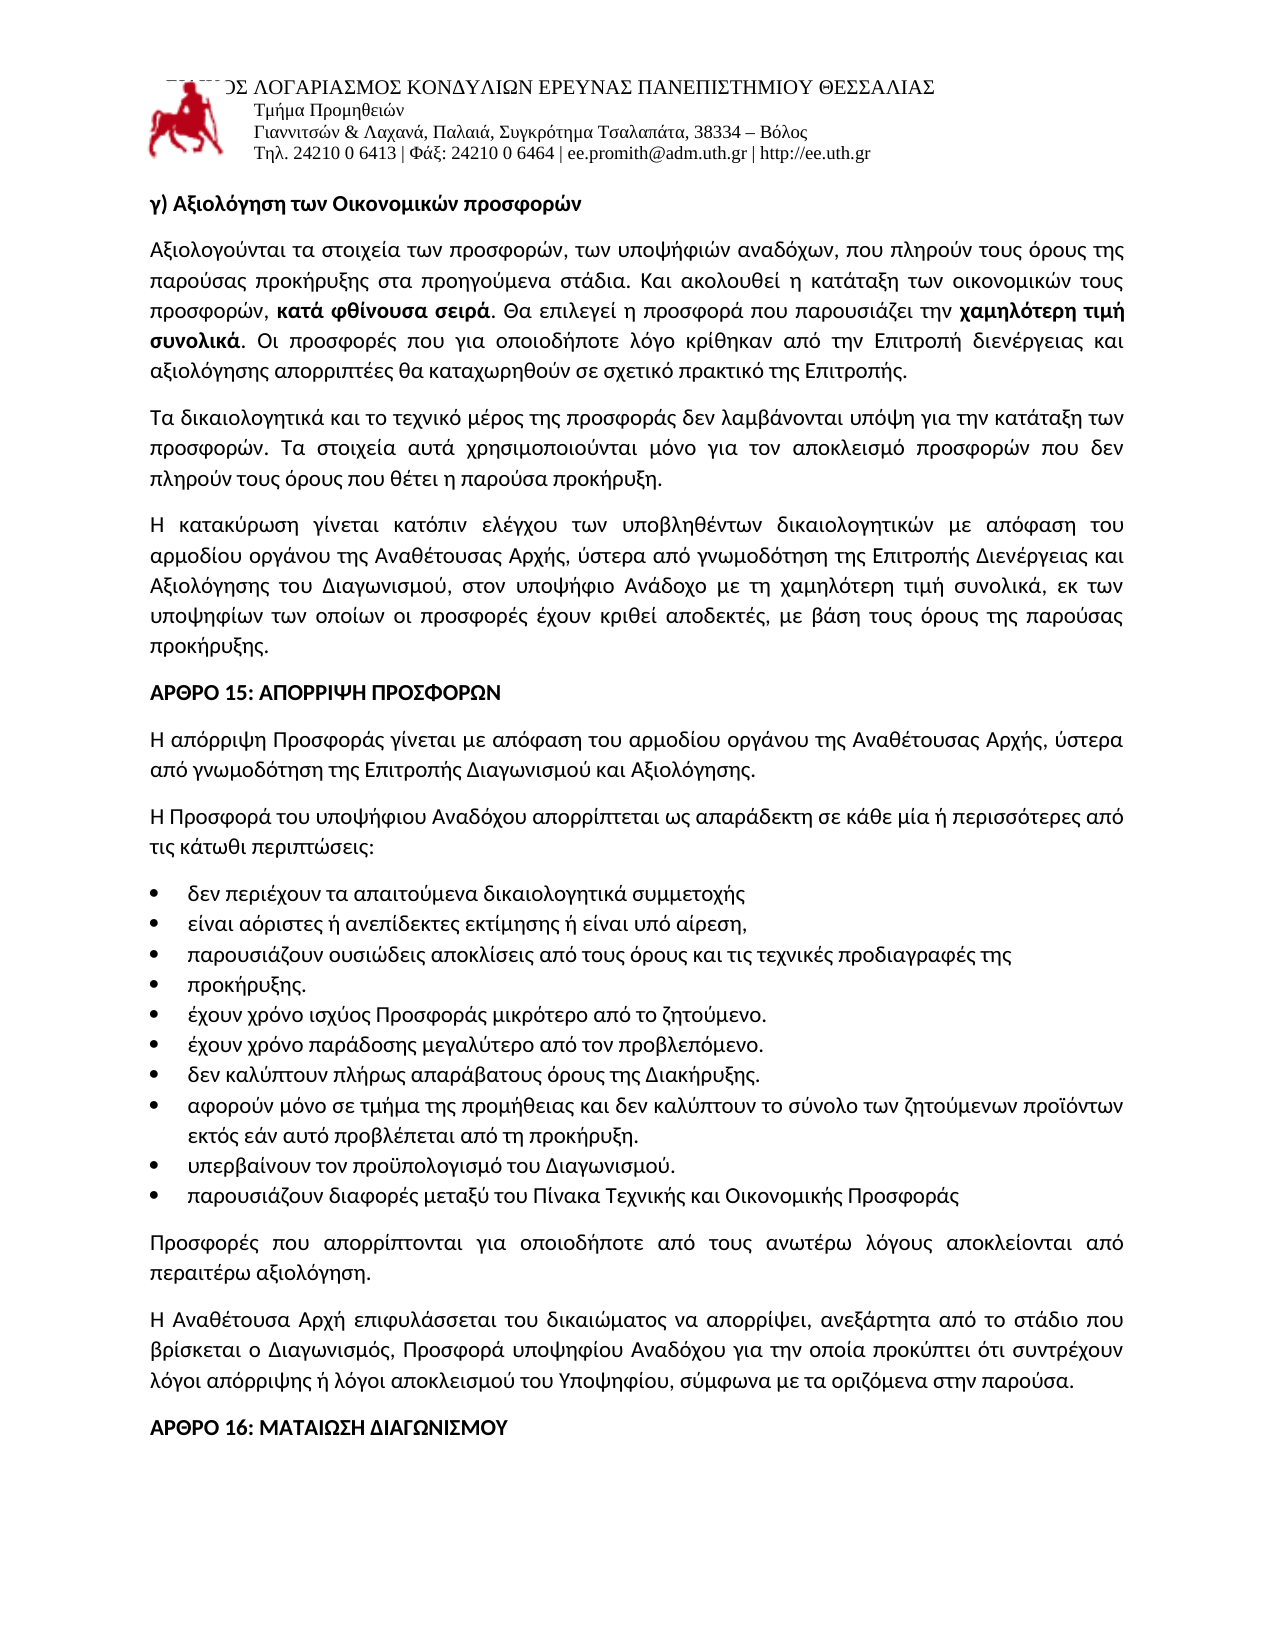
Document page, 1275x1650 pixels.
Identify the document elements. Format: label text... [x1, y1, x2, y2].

text Προσφορές που απορρίπτονται για οποιοδήποτε από τους ανωτέρω λόγους αποκλείονται από περαιτέρω αξιολόγηση. [150, 1228, 1125, 1287]
list παρουσιάζουν ουσιώδεις αποκλίσεις από τους όρους και τις τεχνικές προδιαγραφές της [150, 940, 1125, 968]
list παρουσιάζουν διαφορές μεταξύ του Πίνακα Τεχνικής και Οικονομικής Προσφοράς [150, 1181, 1125, 1209]
text Η Προσφορά του υποψήφιου Αναδόχου απορρίπτεται ως απαράδεκτη σε κάθε μία ή περισσότερες από τις κάτωθι περιπτώσεις: [150, 802, 1125, 861]
text Αξιολογούνται τα στοιχεία των προσφορών, των υποψήφιών αναδόχων, που πληρούν τους όρους της παρούσας προκήρυξης στα προηγούμενα στάδια. Και ακολουθεί η κατάταξη των οικονομικών τους προσφορών, κατά φθίνουσα σειρά. Θα επιλεγεί η προσφορά που παρουσιάζει την χαμηλότερη τιμή συνολικά. Οι προσφορές που για οποιοδήποτε λόγο κρίθηκαν από την Επιτροπή διενέργειας και αξιολόγησης απορριπτέες θα καταχωρηθούν σε σχετικό πρακτικό της Επιτροπής. [150, 236, 1125, 384]
list δεν καλύπτουν πλήρως απαράβατους όρους της Διακήρυξης. [150, 1061, 1125, 1089]
text Η Αναθέτουσα Αρχή επιφυλάσσεται του δικαιώματος να απορρίψει, ανεξάρτητα από το στάδιο που βρίσκεται ο Διαγωνισμός, Προσφορά υποψηφίου Αναδόχου για την οποία προκύπτει ότι συντρέχουν λόγοι απόρριψης ή λόγοι αποκλεισμού του Υποψηφίου, σύμφωνα με τα οριζόμενα στην παρούσα. [150, 1305, 1125, 1394]
list έχουν χρόνο ισχύος Προσφοράς μικρότερο από το ζητούμενο. [150, 1000, 1125, 1028]
list προκήρυξης. [150, 970, 1125, 998]
text ΑΡΘΡΟ 16: ΜΑΤΑΙΩΣΗ ΔΙΑΓΩΝΙΣΜΟΥ [150, 1413, 1125, 1441]
text ΑΡΘΡΟ 15: ΑΠΟΡΡΙΨΗ ΠΡΟΣΦΟΡΩΝ [150, 678, 1125, 706]
text Τα δικαιολογητικά και το τεχνικό μέρος της προσφοράς δεν λαμβάνονται υπόψη για την κατάταξη των προσφορών. Τα στοιχεία αυτά χρησιμοποιούνται μόνο για τον αποκλεισμό προσφορών που δεν πληρούν τους όρους που θέτει η παρούσα προκήρυξη. [150, 403, 1125, 492]
text γ) Αξιολόγηση των Οικονομικών προσφορών [150, 189, 1125, 217]
list έχουν χρόνο παράδοσης μεγαλύτερο από τον προβλεπόμενο. [150, 1030, 1125, 1058]
list αφορούν μόνο σε τμήμα της προμήθειας και δεν καλύπτουν το σύνολο των ζητούμενων προϊόντων εκτός εάν αυτό προβλέπεται από τη προκήρυξη. [150, 1091, 1125, 1149]
list είναι αόριστες ή ανεπίδεκτες εκτίμησης ή είναι υπό αίρεση, [150, 909, 1125, 938]
text Η απόρριψη Προσφοράς γίνεται με απόφαση του αρμοδίου οργάνου της Αναθέτουσας Αρχής, ύστερα από γνωμοδότηση της Επιτροπής Διαγωνισμού και Αξιολόγησης. [150, 725, 1125, 783]
text Η κατακύρωση γίνεται κατόπιν ελέγχου των υποβληθέντων δικαιολογητικών με απόφαση του αρμοδίου οργάνου της Αναθέτουσας Αρχής, ύστερα από γνωμοδότηση της Επιτροπής Διενέργειας και Αξιολόγησης του Διαγωνισμού, στον υποψήφιο Ανάδοχο με τη χαμηλότερη τιμή συνολικά, εκ των υποψηφίων των οποίων οι προσφορές έχουν κριθεί αποδεκτές, με βάση τους όρους της παρούσας προκήρυξης. [150, 511, 1125, 659]
list δεν περιέχουν τα απαιτούμενα δικαιολογητικά συμμετοχής [150, 879, 1125, 907]
list υπερβαίνουν τον προϋπολογισμό του Διαγωνισμού. [150, 1151, 1125, 1179]
